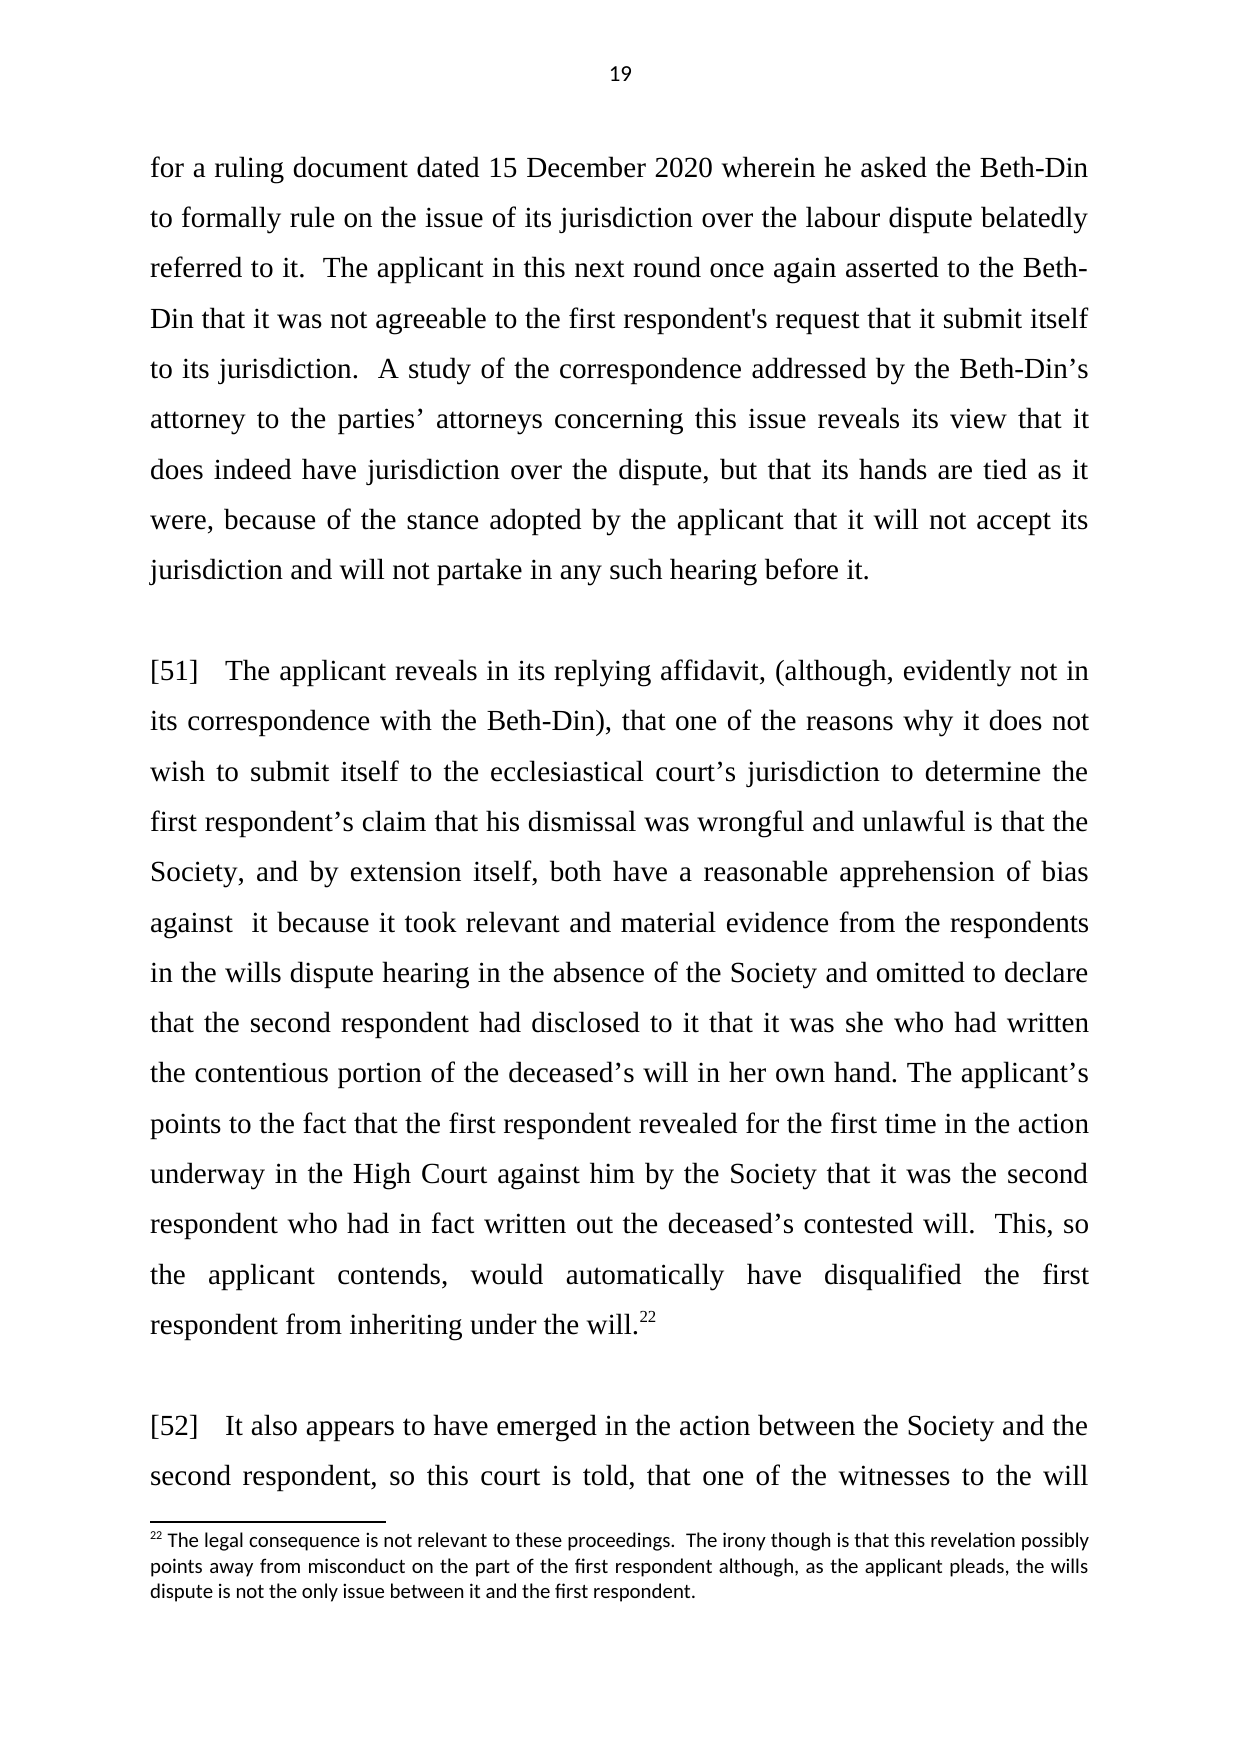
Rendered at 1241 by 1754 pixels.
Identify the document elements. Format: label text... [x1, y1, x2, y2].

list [150, 150, 1090, 586]
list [150, 1408, 1090, 1492]
list The applicant reveals in its replying affidavit, (although, evidently not in its correspondence with the Beth-Din), that one of the reasons why it does not wish to submit itself to the ecclesiastical court’s jurisdiction to determine the first respondent’s claim that his dismissal was wrongful and unlawful is that the Society, and by extension itself, both have a reasonable apprehension of bias against it because it took relevant and material evidence from the respondents in the wills dispute hearing in the absence of the Society and omitted to declare that the second respondent had disclosed to it that it was she who had written the contentious portion of the deceased’s will in her own hand. The applicant’s points to the fact that the first respondent revealed for the first time in the action underway in the High Court against him by the Society that it was the second respondent who had in fact written out the deceased’s contested will. This, so the applicant contends, would automatically have disqualified the first respondent from inheriting under the will. [150, 653, 1090, 1341]
